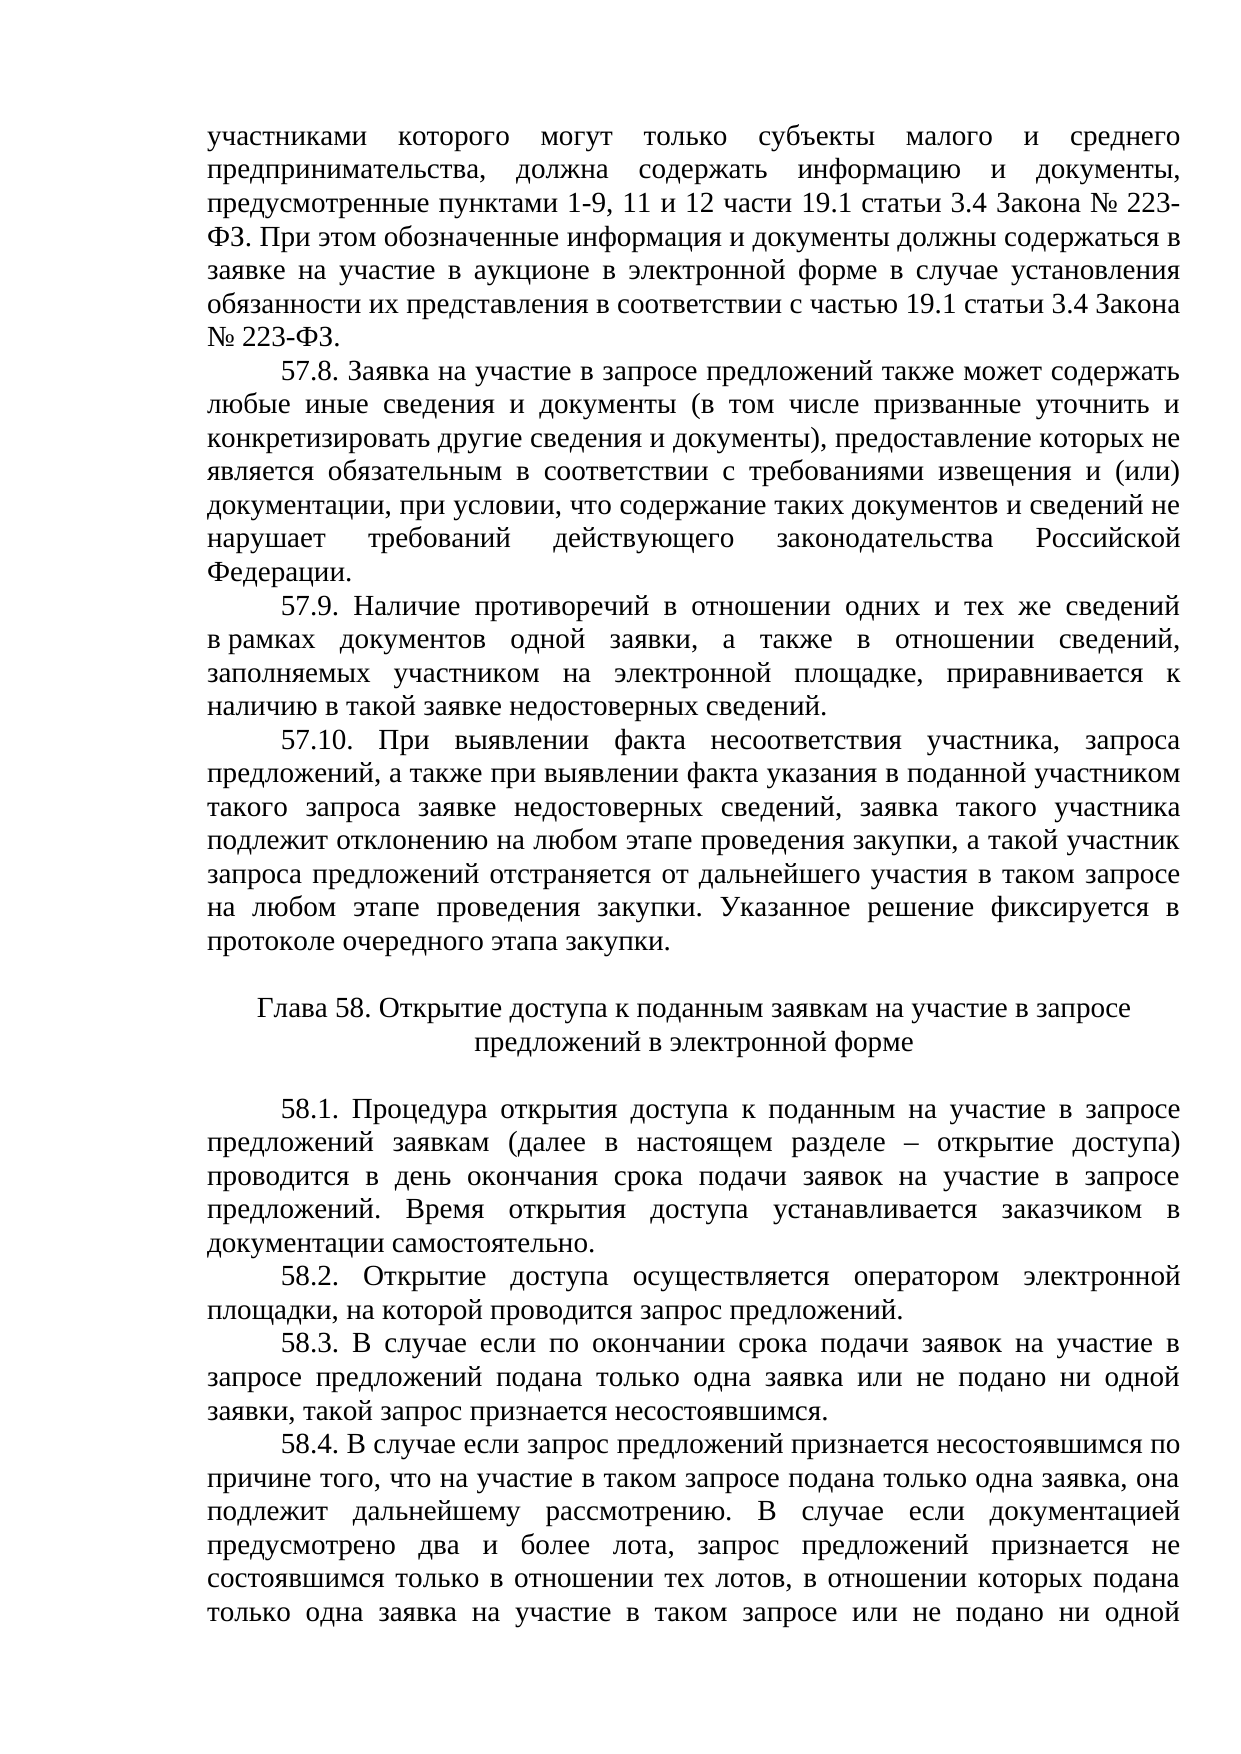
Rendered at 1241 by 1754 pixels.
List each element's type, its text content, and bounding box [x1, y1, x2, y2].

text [207, 118, 1181, 353]
text 57.10. При выявлении факта несоответствия участника, запроса предложений, а также при выявлении факта указания в поданной участником такого запроса заявке недостоверных сведений, заявка такого участника подлежит отклонению на любом этапе проведения закупки, а такой участник запроса предложений отстраняется от дальнейшего участия в таком запросе на любом этапе проведения закупки. Указанное решение фиксируется в протоколе очередного этапа закупки. [207, 722, 1181, 957]
text 57.8. Заявка на участие в запросе предложений также может содержать любые иные сведения и документы (в том числе призванные уточнить и конкретизировать другие сведения и документы), предоставление которых не является обязательным в соответствии с требованиями извещения и (или) документации, при условии, что содержание таких документов и сведений не нарушает требований действующего законодательства Российской Федерации. [207, 353, 1181, 588]
text 58.3. В случае если по окончании срока подачи заявок на участие в запросе предложений подана только одна заявка или не подано ни одной заявки, такой запрос признается несостоявшимся. [207, 1326, 1181, 1426]
text 58.1. Процедура открытия доступа к поданным на участие в запросе предложений заявкам (далее в настоящем разделе – открытие доступа) проводится в день окончания срока подачи заявок на участие в запросе предложений. Время открытия доступа устанавливается заказчиком в документации самостоятельно. [207, 1091, 1181, 1258]
text Глава 58. Открытие доступа к поданным заявкам на участие в запросе предложений в электронной форме [207, 990, 1181, 1057]
text 57.9. Наличие противоречий в отношении одних и тех же сведений в рамках документов одной заявки, а также в отношении сведений, заполняемых участником на электронной площадке, приравнивается к наличию в такой заявке недостоверных сведений. [207, 588, 1181, 722]
text 58.2. Открытие доступа осуществляется оператором электронной площадки, на которой проводится запрос предложений. [207, 1258, 1181, 1326]
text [207, 1426, 1181, 1627]
